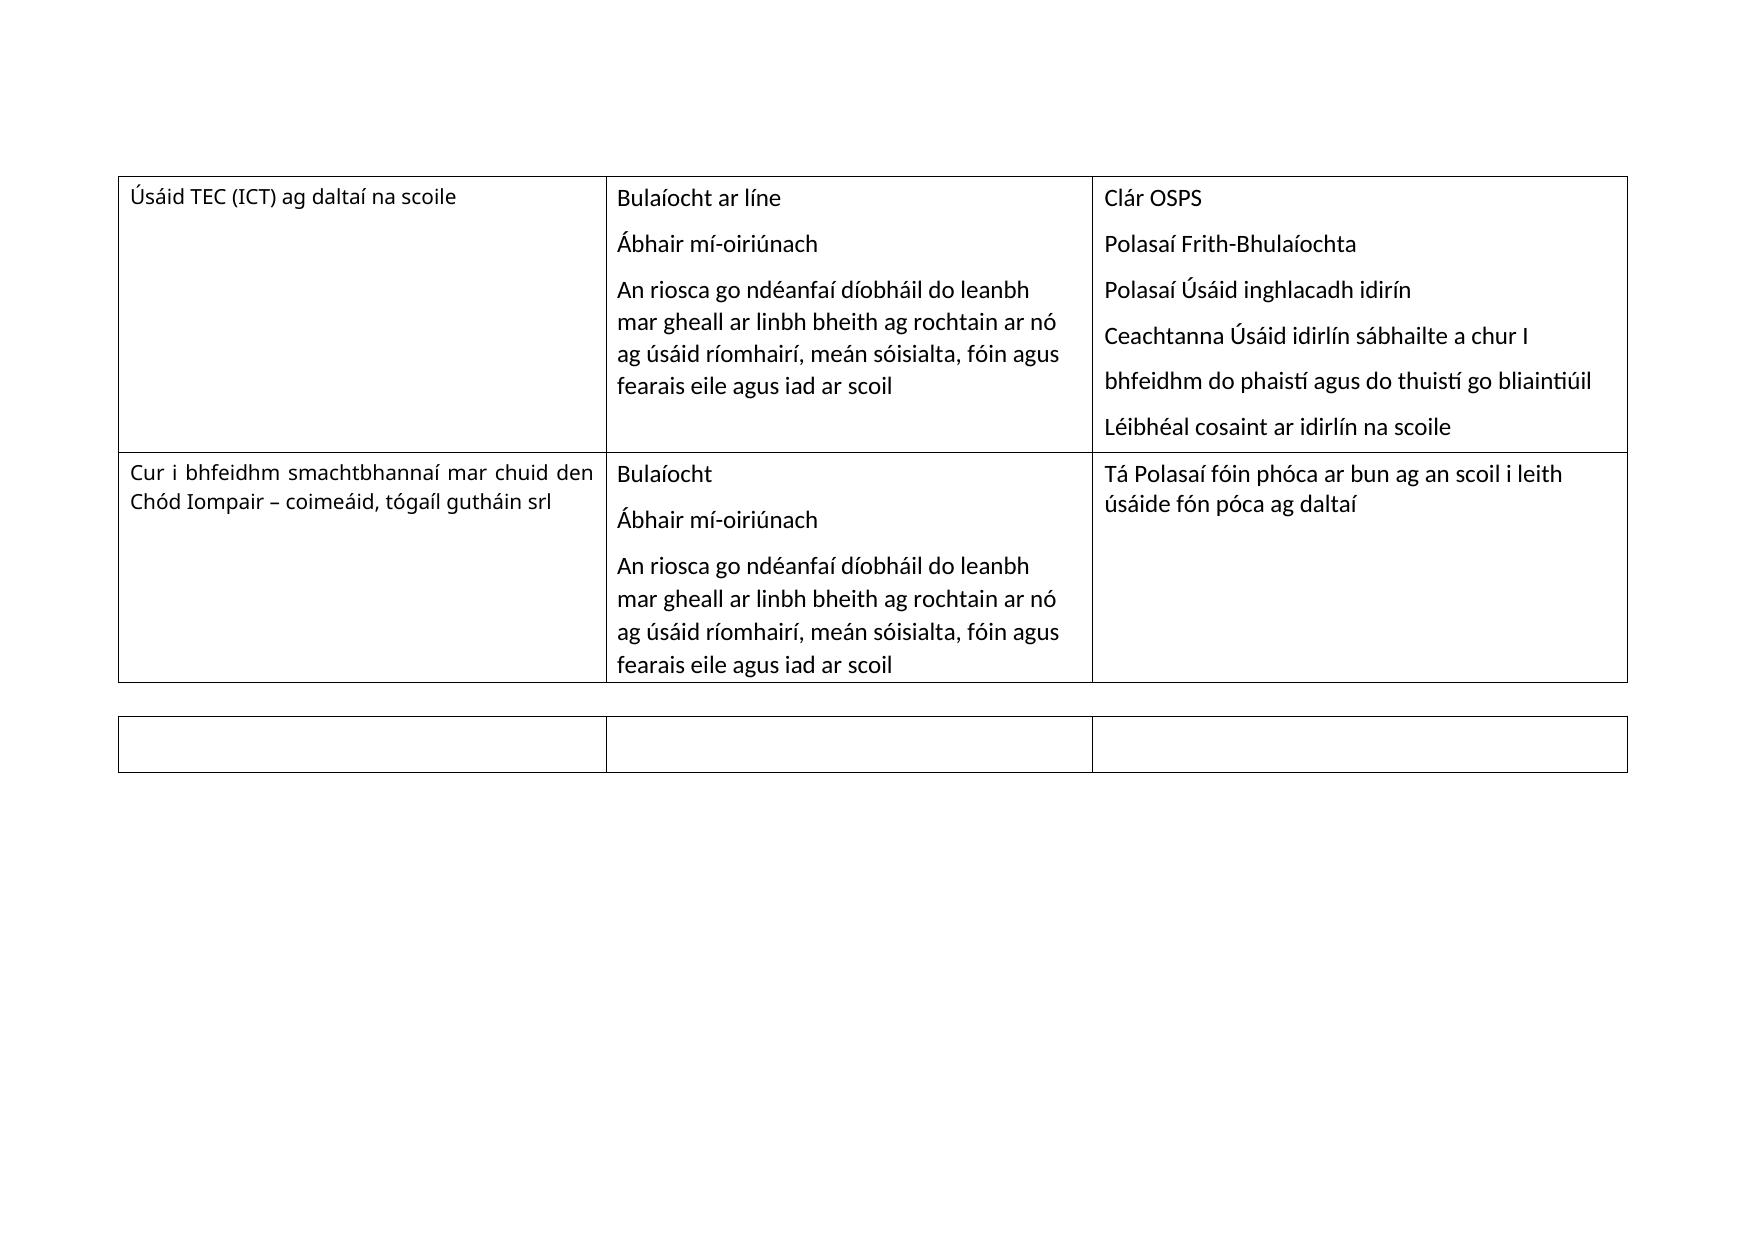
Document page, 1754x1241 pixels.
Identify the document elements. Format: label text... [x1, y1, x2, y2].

table_cell Bulaíocht ar líne Ábhair mí-oiriúnach An riosca go ndéanfaí díobháil do leanbh mar gheall ar linbh bheith ag rochtain ar nó ag úsáid ríomhairí, meán sóisialta, fóin agus fearais eile agus iad ar scoil [607, 177, 1092, 452]
table_cell Úsáid TEC (ICT) ag daltaí na scoile [119, 177, 606, 452]
table_cell Clár OSPS Polasaí Frith-Bhulaíochta Polasaí Úsáid inghlacadh idirín Ceachtanna Úsáid idirlín sábhailte a chur I bhfeidhm do phaistí agus do thuistí go bliaintiúil Léibhéal cosaint ar idirlín na scoile [1093, 177, 1627, 452]
table_cell Cur i bhfeidhm smachtbhannaí mar chuid den Chód Iompair – coimeáid, tógaíl gutháin srl [119, 453, 606, 682]
table_cell Tá Polasaí fóin phóca ar bun ag an scoil i leith úsáide fón póca ag daltaí [1093, 453, 1627, 682]
table_header [1093, 717, 1627, 772]
table_cell Bulaíocht Ábhair mí-oiriúnach An riosca go ndéanfaí díobháil do leanbh mar gheall ar linbh bheith ag rochtain ar nó ag úsáid ríomhairí, meán sóisialta, fóin agus fearais eile agus iad ar scoil [607, 453, 1092, 682]
table_header [607, 717, 1092, 772]
table_header [119, 717, 606, 772]
